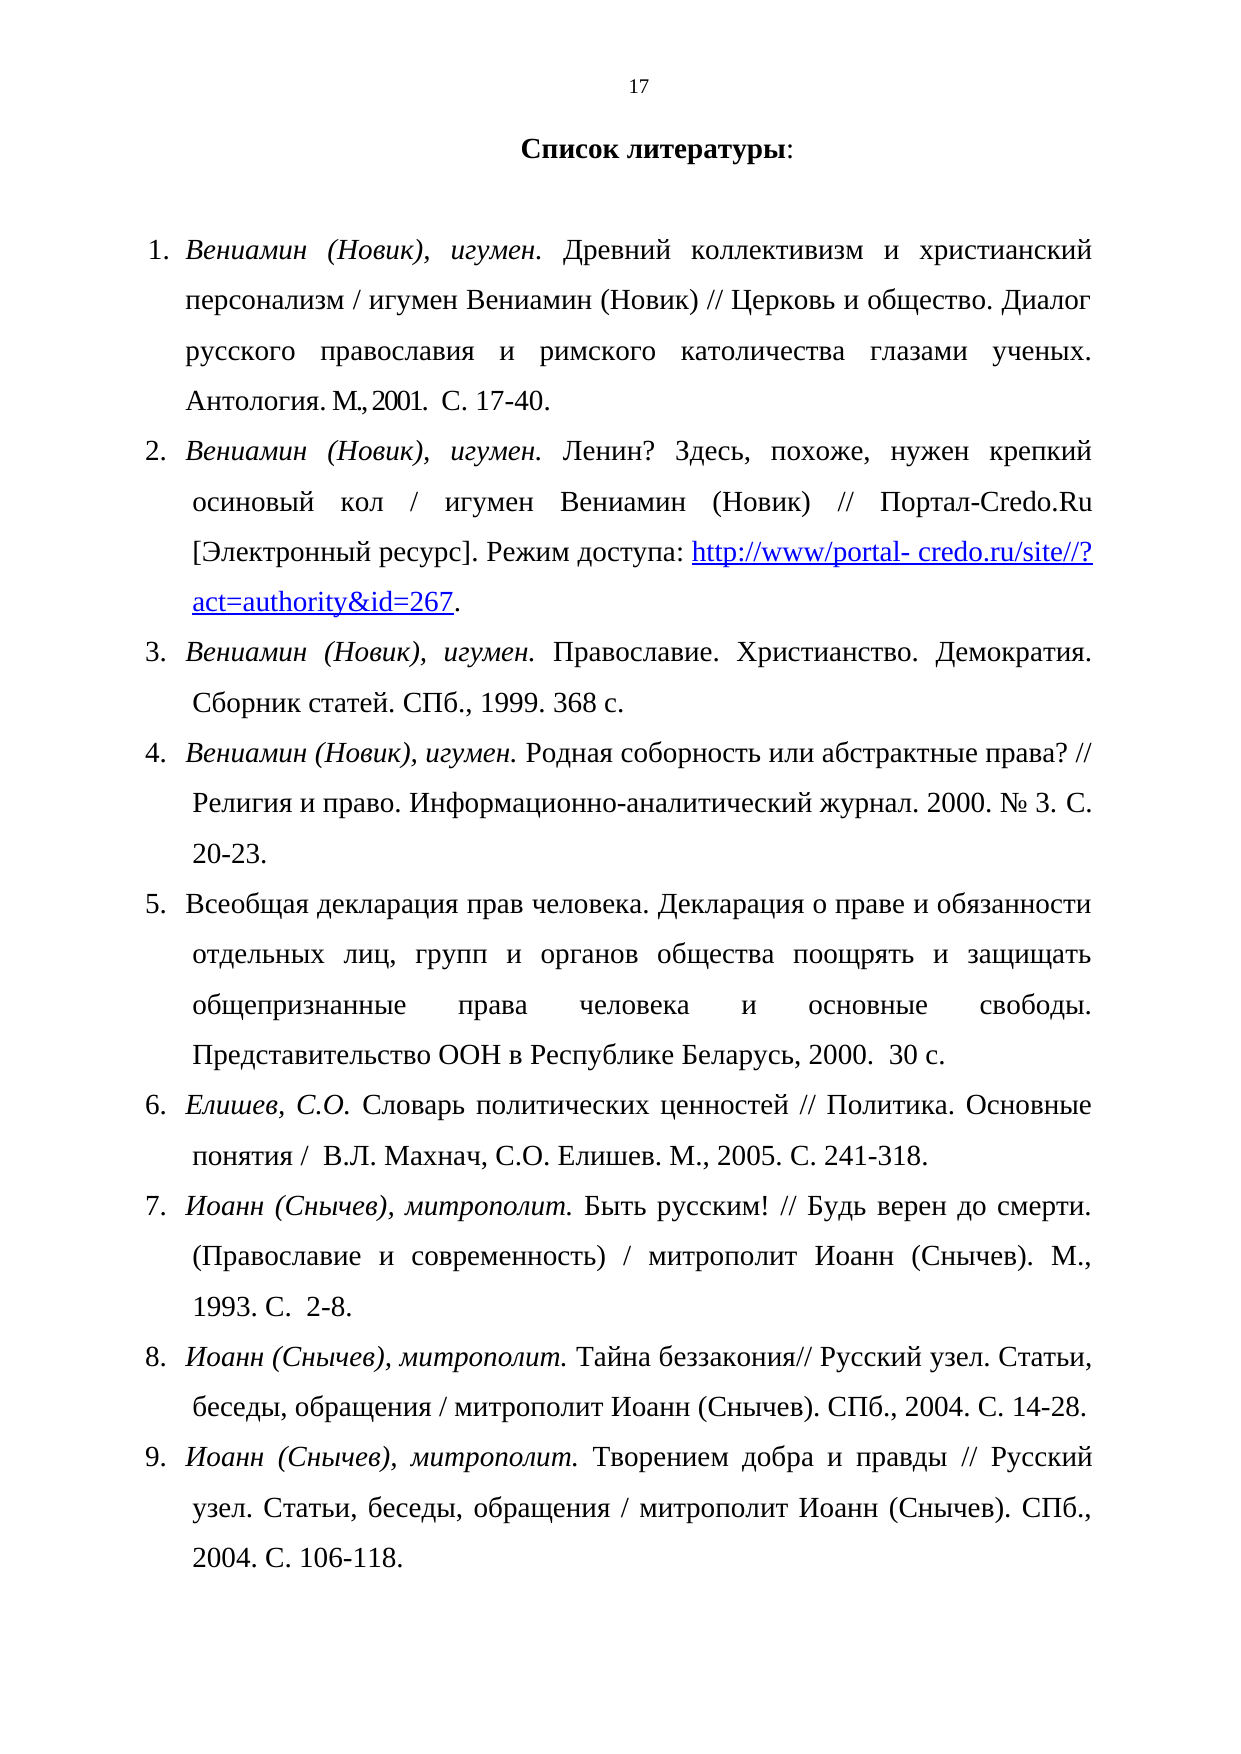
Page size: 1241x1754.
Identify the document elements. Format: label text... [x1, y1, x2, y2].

text Список литературы: [148, 131, 1092, 165]
list Вениамин (Новик), игумен. Ленин? Здесь, похоже, нужен крепкий осиновый кол / игумен Вениамин (Новик) // Портал-Credo.Ru [Электронный ресурс]. Режим доступа: http://www/portal- credo.ru/site//?act=authority&id=267. [145, 433, 1092, 618]
list Всеобщая декларация прав человека. Декларация о праве и обязанности отдельных лиц, групп и органов общества поощрять и защищать общепризнанные права человека и основные свободы. Представительство ООН в Республике Беларусь, 2000. 30 с. [145, 886, 1092, 1071]
list Иоанн (Снычев), митрополит. Творением добра и правды // Русский узел. Статьи, беседы, обращения / митрополит Иоанн (Снычев). СПб., 2004. С. 106-118. [145, 1439, 1092, 1574]
list Вениамин (Новик), игумен. Древний коллективизм и христианский персонализм / игумен Вениамин (Новик) // Церковь и общество. Диалог русского православия и римского католичества глазами ученых. Антология. М., 2001. С. 17-40. [148, 232, 1092, 417]
list Иоанн (Снычев), митрополит. Тайна беззакония// Русский узел. Статьи, беседы, обращения / митрополит Иоанн (Снычев). СПб., 2004. С. 14-28. [145, 1339, 1092, 1423]
list Иоанн (Снычев), митрополит. Быть русским! // Будь верен до смерти. (Православие и современность) / митрополит Иоанн (Снычев). М., 1993. С. 2-8. [145, 1188, 1092, 1322]
list Елишев, С.О. Словарь политических ценностей // Политика. Основные понятия / В.Л. Махнач, С.О. Елишев. М., 2005. С. 241-318. [145, 1087, 1092, 1171]
list Вениамин (Новик), игумен. Православие. Христианство. Демократия. Сборник статей. СПб., 1999. 368 с. [145, 634, 1092, 718]
list Вениамин (Новик), игумен. Родная соборность или абстрактные права? // Религия и право. Информационно-аналитический журнал. 2000. № 3. С. 20-23. [145, 735, 1092, 869]
